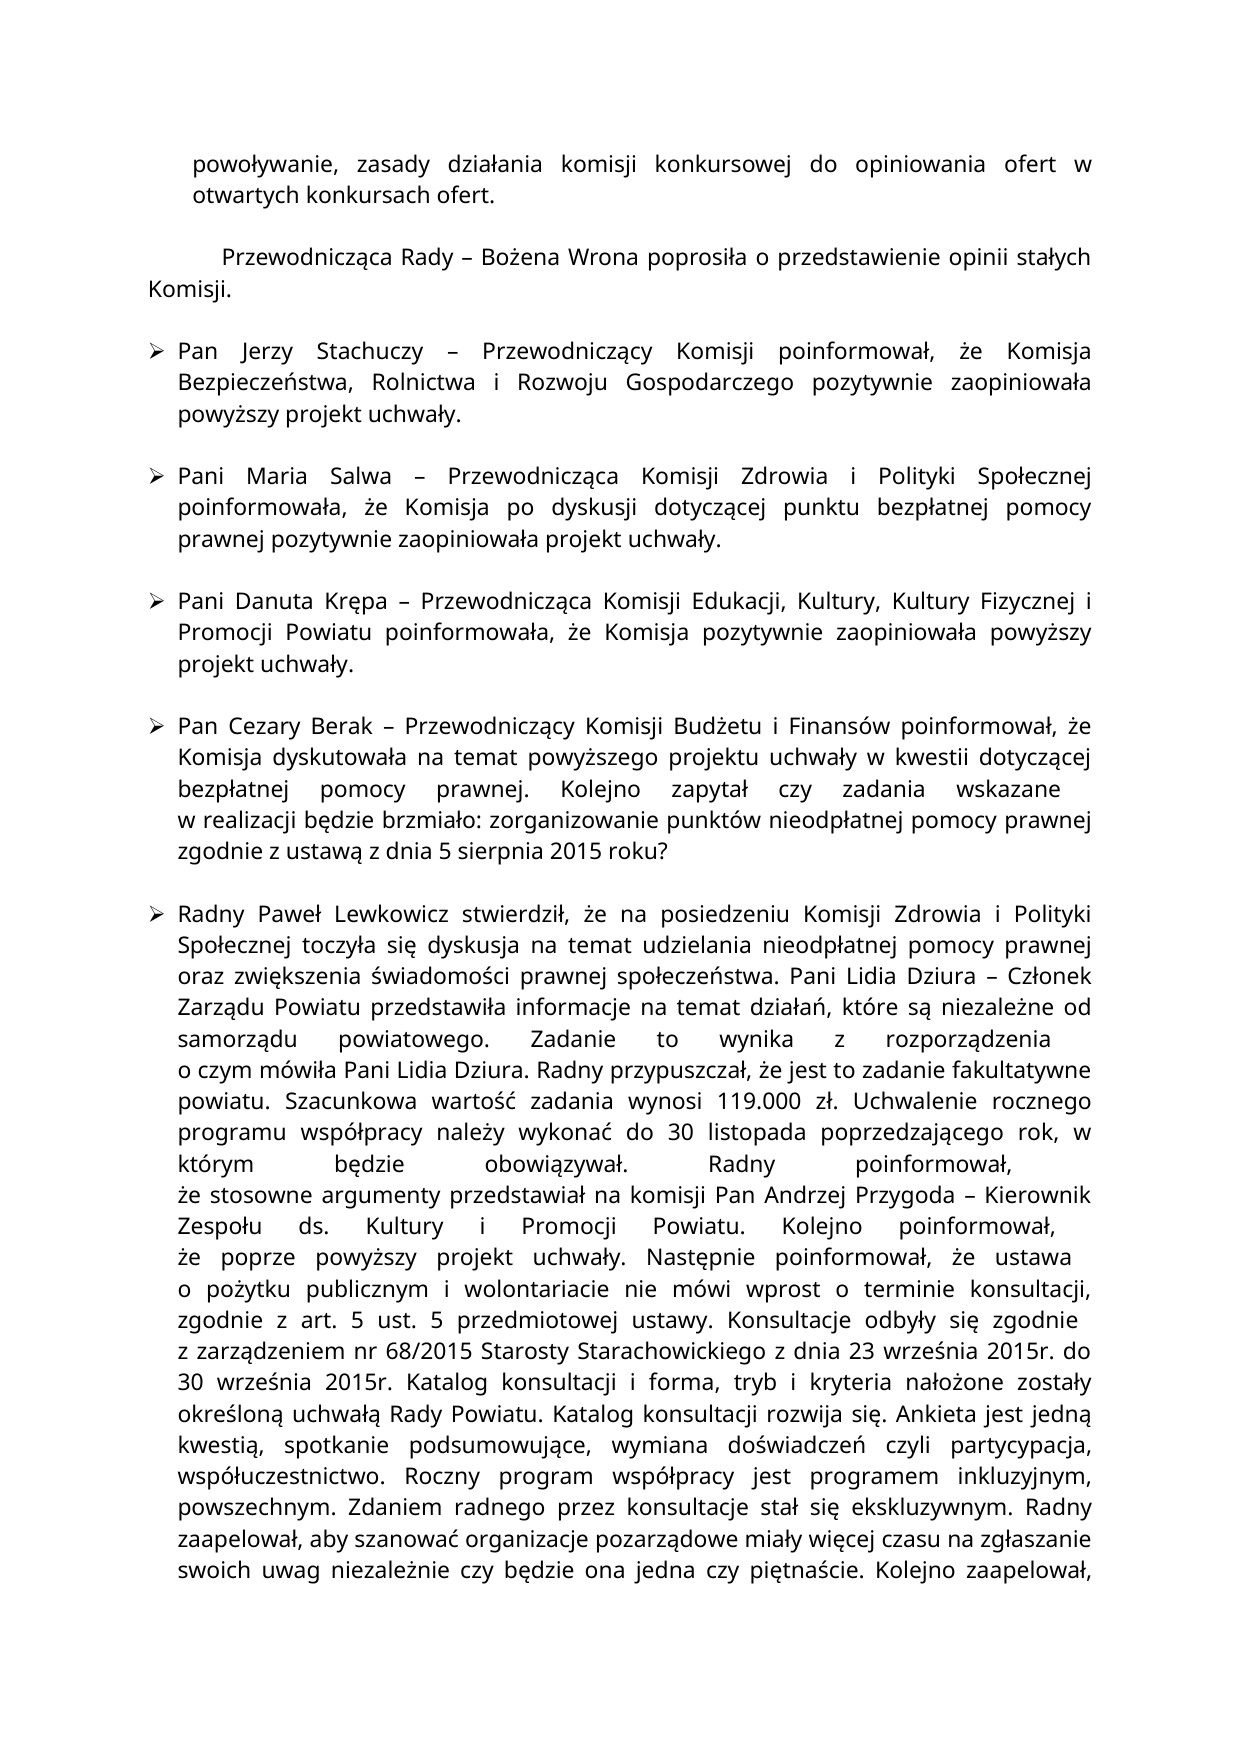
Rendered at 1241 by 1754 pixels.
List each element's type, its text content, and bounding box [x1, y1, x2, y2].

list Pani Danuta Krępa – Przewodnicząca Komisji Edukacji, Kultury, Kultury Fizycznej i Promocji Powiatu poinformowała, że Komisja pozytywnie zaopiniowała powyższy projekt uchwały. [148, 585, 1093, 679]
list Pani Maria Salwa – Przewodnicząca Komisji Zdrowia i Polityki Społecznej poinformowała, że Komisja po dyskusji dotyczącej punktu bezpłatnej pomocy prawnej pozytywnie zaopiniowała projekt uchwały. [148, 460, 1093, 554]
list Pan Jerzy Stachuczy – Przewodniczący Komisji poinformował, że Komisja Bezpieczeństwa, Rolnictwa i Rozwoju Gospodarczego pozytywnie zaopiniowała powyższy projekt uchwały. [148, 335, 1093, 429]
text Przewodnicząca Rady – Bożena Wrona poprosiła o przedstawienie opinii stałych Komisji. [148, 241, 1093, 304]
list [148, 898, 1093, 1585]
list Pan Cezary Berak – Przewodniczący Komisji Budżetu i Finansów poinformował, że Komisja dyskutowała na temat powyższego projektu uchwały w kwestii dotyczącej bezpłatnej pomocy prawnej. Kolejno zapytał czy zadania wskazane w realizacji będzie brzmiało: zorganizowanie punktów nieodpłatnej pomocy prawnej zgodnie z ustawą z dnia 5 sierpnia 2015 roku? [148, 710, 1093, 866]
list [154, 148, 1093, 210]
